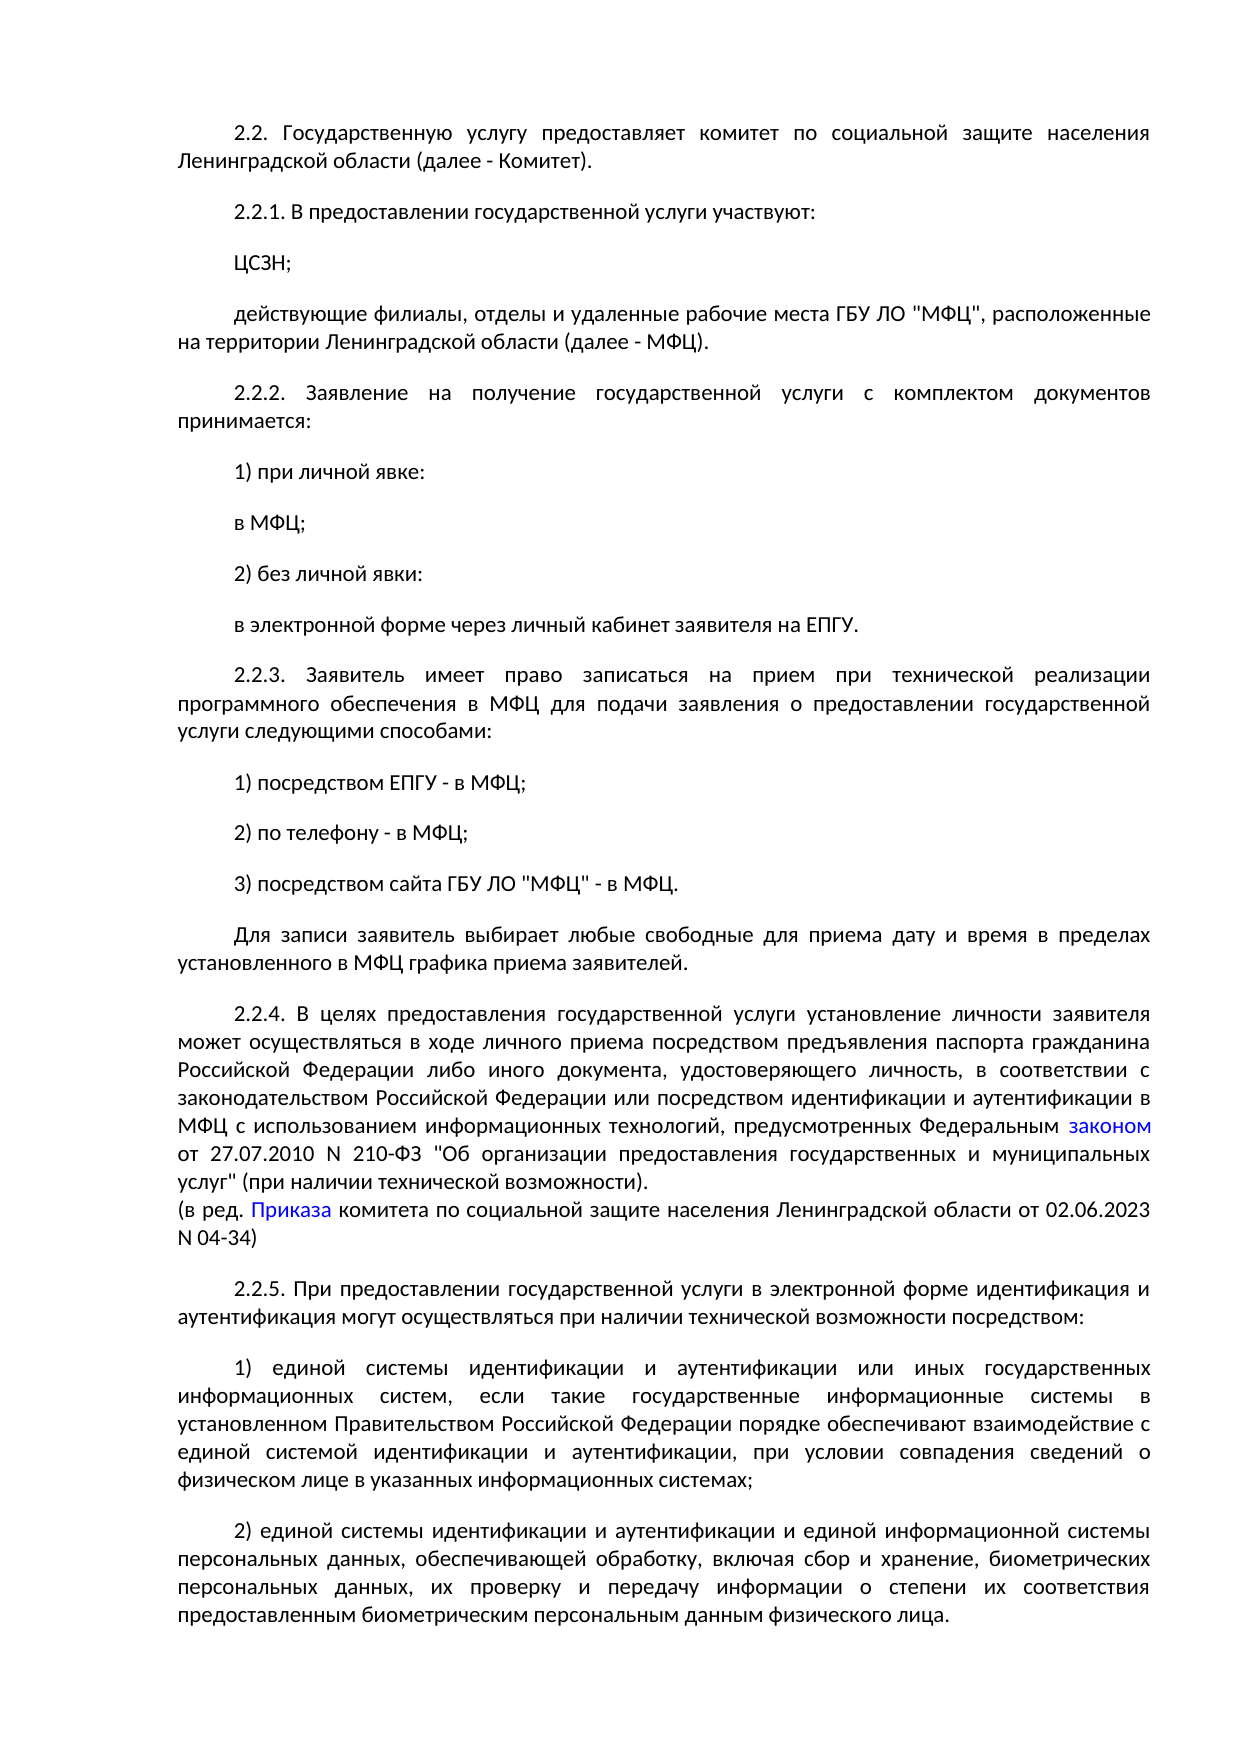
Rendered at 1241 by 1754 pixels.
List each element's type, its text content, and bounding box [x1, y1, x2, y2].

text (в ред. Приказа комитета по социальной защите населения Ленинградской области от 02.06.2023 N 04-34) [177, 1196, 1152, 1252]
text 2.2.3. Заявитель имеет право записаться на прием при технической реализации программного обеспечения в МФЦ для подачи заявления о предоставлении государственной услуги следующими способами: [177, 661, 1152, 745]
text 2.2.4. В целях предоставления государственной услуги установление личности заявителя может осуществляться в ходе личного приема посредством предъявления паспорта гражданина Российской Федерации либо иного документа, удостоверяющего личность, в соответствии с законодательством Российской Федерации или посредством идентификации и аутентификации в МФЦ с использованием информационных технологий, предусмотренных Федеральным законом от 27.07.2010 N 210-ФЗ "Об организации предоставления государственных и муниципальных услуг" (при наличии технической возможности). [177, 999, 1152, 1196]
text 2) без личной явки: [177, 559, 1152, 587]
text 2.2.5. При предоставлении государственной услуги в электронной форме идентификация и аутентификация могут осуществляться при наличии технической возможности посредством: [177, 1274, 1152, 1331]
text 3) посредством сайта ГБУ ЛО "МФЦ" - в МФЦ. [177, 869, 1152, 897]
text 2) по телефону - в МФЦ; [177, 818, 1152, 847]
text действующие филиалы, отделы и удаленные рабочие места ГБУ ЛО "МФЦ", расположенные на территории Ленинградской области (далее - МФЦ). [177, 299, 1152, 355]
text в МФЦ; [177, 508, 1152, 536]
text 1) при личной явке: [177, 457, 1152, 485]
text 2.2.1. В предоставлении государственной услуги участвуют: [177, 197, 1152, 225]
text 1) единой системы идентификации и аутентификации или иных государственных информационных систем, если такие государственные информационные системы в установленном Правительством Российской Федерации порядке обеспечивают взаимодействие с единой системой идентификации и аутентификации, при условии совпадения сведений о физическом лице в указанных информационных системах; [177, 1353, 1152, 1493]
text Для записи заявитель выбирает любые свободные для приема дату и время в пределах установленного в МФЦ графика приема заявителей. [177, 920, 1152, 976]
text 2.2.2. Заявление на получение государственной услуги с комплектом документов принимается: [177, 378, 1152, 434]
text 2.2. Государственную услугу предоставляет комитет по социальной защите населения Ленинградской области (далее - Комитет). [177, 118, 1152, 174]
text в электронной форме через личный кабинет заявителя на ЕПГУ. [177, 610, 1152, 638]
text ЦСЗН; [177, 248, 1152, 276]
text 1) посредством ЕПГУ - в МФЦ; [177, 768, 1152, 796]
text 2) единой системы идентификации и аутентификации и единой информационной системы персональных данных, обеспечивающей обработку, включая сбор и хранение, биометрических персональных данных, их проверку и передачу информации о степени их соответствия предоставленным биометрическим персональным данным физического лица. [177, 1516, 1152, 1628]
